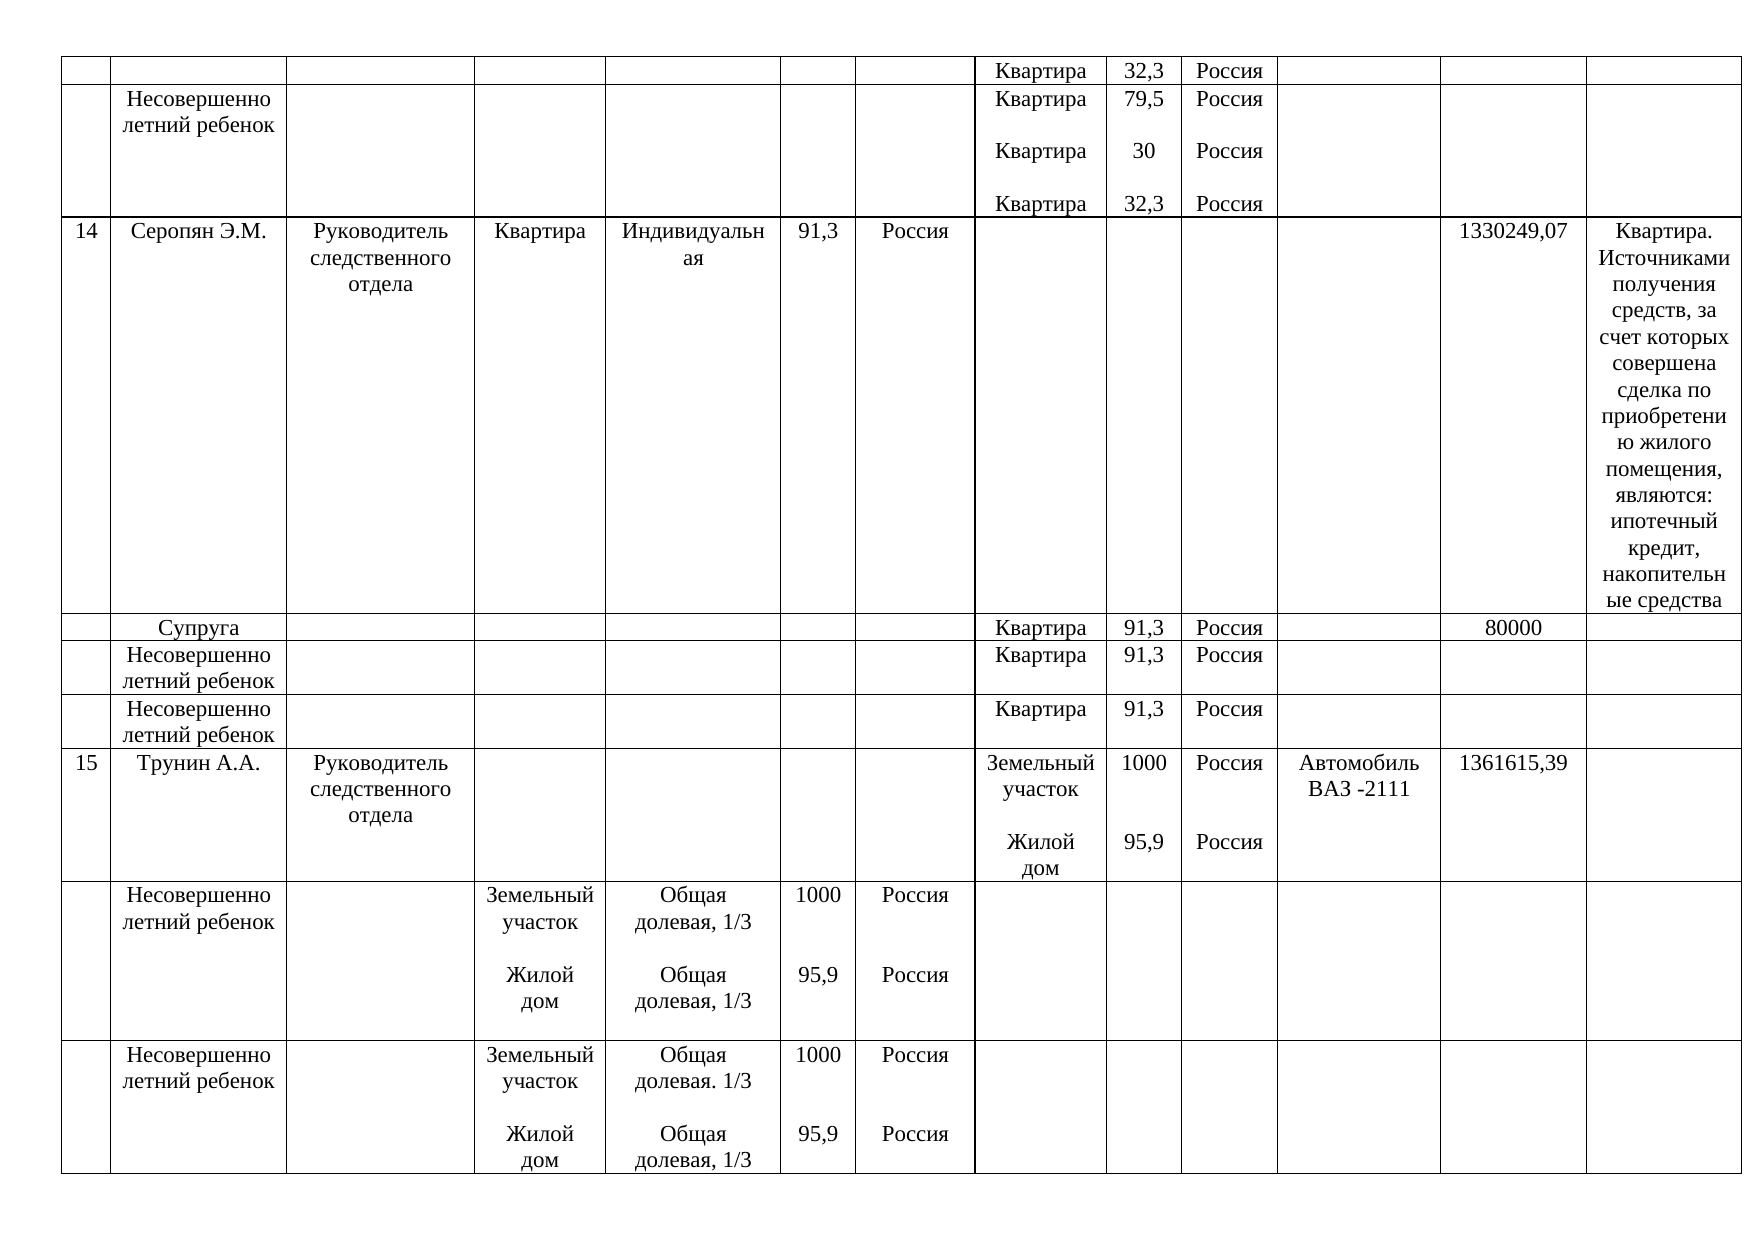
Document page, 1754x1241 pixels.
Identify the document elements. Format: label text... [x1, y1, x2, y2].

table_cell Несовершеннолетний ребенок [111, 882, 286, 1040]
table_cell Несовершеннолетний ребенок [111, 695, 286, 748]
table_cell Земельный участок Жилой дом [475, 1041, 605, 1172]
table_cell 80000 [1441, 614, 1586, 640]
table_cell [781, 749, 855, 881]
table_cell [976, 85, 1106, 216]
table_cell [111, 85, 286, 216]
table_cell [475, 749, 605, 881]
table_cell [606, 695, 780, 748]
table_cell [1441, 85, 1586, 216]
table_cell 91,3 [1107, 641, 1181, 694]
table_cell [1107, 882, 1181, 1040]
table_cell [475, 614, 605, 640]
table_cell [1587, 882, 1741, 1040]
table_cell [1278, 641, 1440, 694]
table_cell [475, 641, 605, 694]
table_cell [1107, 1041, 1181, 1172]
table_cell [781, 695, 855, 748]
table_cell [1587, 85, 1741, 216]
table_cell [1587, 749, 1741, 881]
table_cell [1587, 614, 1741, 640]
table_cell Россия [1182, 614, 1277, 640]
table_cell Несовершеннолетний ребенок [111, 1041, 286, 1172]
table_cell [1441, 1041, 1586, 1172]
table_cell Квартира. Источниками получения средств, за счет которых совершена сделка по приобретению жилого помещения, являются: ипотечный кредит, накопительные средства [1587, 218, 1741, 613]
table_cell [856, 695, 974, 748]
table_cell Земельный участок Жилой дом [475, 882, 605, 1040]
table_cell [1441, 57, 1586, 84]
table_cell Квартира [976, 695, 1106, 748]
table_cell [606, 614, 780, 640]
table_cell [1182, 57, 1277, 84]
table_cell [1278, 695, 1440, 748]
table_cell [781, 57, 855, 84]
table_cell [1278, 614, 1440, 640]
table_cell [287, 641, 474, 694]
table_cell 91,3 [1107, 614, 1181, 640]
table_cell Общая долевая, 1/3 Общая долевая, 1/3 [606, 882, 780, 1040]
table_cell [1587, 57, 1741, 84]
table_cell [475, 57, 605, 84]
table_cell [1441, 695, 1586, 748]
table_cell [1441, 641, 1586, 694]
table_cell 1361615,39 [1441, 749, 1586, 881]
table_cell [475, 695, 605, 748]
table_cell [1587, 641, 1741, 694]
table_cell [62, 641, 110, 694]
table_cell Квартира [976, 614, 1106, 640]
table_cell [287, 1041, 474, 1172]
table_cell [781, 85, 855, 216]
table_cell [62, 57, 110, 84]
table_cell [1278, 1041, 1440, 1172]
table_cell [287, 882, 474, 1040]
table_cell Россия [1182, 695, 1277, 748]
table_cell [1182, 218, 1277, 613]
table_cell [856, 57, 974, 84]
table_cell Супруга [111, 614, 286, 640]
table_cell [287, 57, 474, 84]
table_cell Земельный участок Жилой дом [976, 749, 1106, 881]
table_cell [475, 85, 605, 216]
table_cell [606, 85, 780, 216]
table_cell [856, 641, 974, 694]
table_cell [856, 85, 974, 216]
table_cell [1441, 882, 1586, 1040]
table_cell Квартира [475, 218, 605, 613]
table_cell Россия Россия [856, 882, 974, 1040]
table_cell [856, 614, 974, 640]
table_cell [287, 614, 474, 640]
table_cell [606, 57, 780, 84]
table_cell [62, 882, 110, 1040]
table_cell Серопян Э.М. [111, 218, 286, 613]
table_cell [1587, 1041, 1741, 1172]
table_cell Квартира [976, 641, 1106, 694]
table_cell Общая долевая. 1/3 Общая долевая, 1/3 [606, 1041, 780, 1172]
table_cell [976, 57, 1106, 84]
table_cell 91,3 [1107, 695, 1181, 748]
table_cell 79,5 30 32,3 [1107, 57, 1181, 84]
table_cell Руководитель следственного отдела [287, 749, 474, 881]
table_cell [287, 85, 474, 216]
table_cell [62, 85, 110, 216]
table_cell [62, 1041, 110, 1172]
table_cell [856, 749, 974, 881]
table_cell [976, 218, 1106, 613]
table_cell 1000 95,9 [781, 1041, 855, 1172]
table_cell Несовершеннолетний ребенок [111, 641, 286, 694]
table_cell Руководитель следственного отдела [287, 218, 474, 613]
table_cell Россия [856, 218, 974, 613]
table_cell [976, 1041, 1106, 1172]
table_cell Трунин А.А. [111, 749, 286, 881]
table_cell [606, 749, 780, 881]
table_cell 1000 95,9 [1107, 749, 1181, 881]
table_cell [1182, 1041, 1277, 1172]
table_cell 15 [62, 749, 110, 881]
table_cell [1182, 882, 1277, 1040]
table_cell 79,5 30 32,3 [1107, 85, 1181, 216]
table_cell [1278, 85, 1440, 216]
table_cell 1330249,07 [1441, 218, 1586, 613]
table_cell [1278, 218, 1440, 613]
table_cell [1587, 695, 1741, 748]
table_cell [781, 641, 855, 694]
table_cell [606, 641, 780, 694]
table_cell [976, 882, 1106, 1040]
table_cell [1182, 85, 1277, 216]
table_cell [1278, 882, 1440, 1040]
table_cell 1000 95,9 [781, 882, 855, 1040]
table_cell 14 [62, 218, 110, 613]
table_cell [1107, 218, 1181, 613]
table_cell [781, 614, 855, 640]
table_cell [287, 695, 474, 748]
table_cell [62, 614, 110, 640]
table_cell [1278, 57, 1440, 84]
table_cell Россия [1182, 641, 1277, 694]
table_cell 91,3 [781, 218, 855, 613]
table_cell Автомобиль ВАЗ -2111 [1278, 749, 1440, 881]
table_cell [62, 695, 110, 748]
table_cell Россия Россия [856, 1041, 974, 1172]
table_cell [111, 57, 286, 84]
table_cell Индивидуальная [606, 218, 780, 613]
table_cell Россия Россия [1182, 749, 1277, 881]
